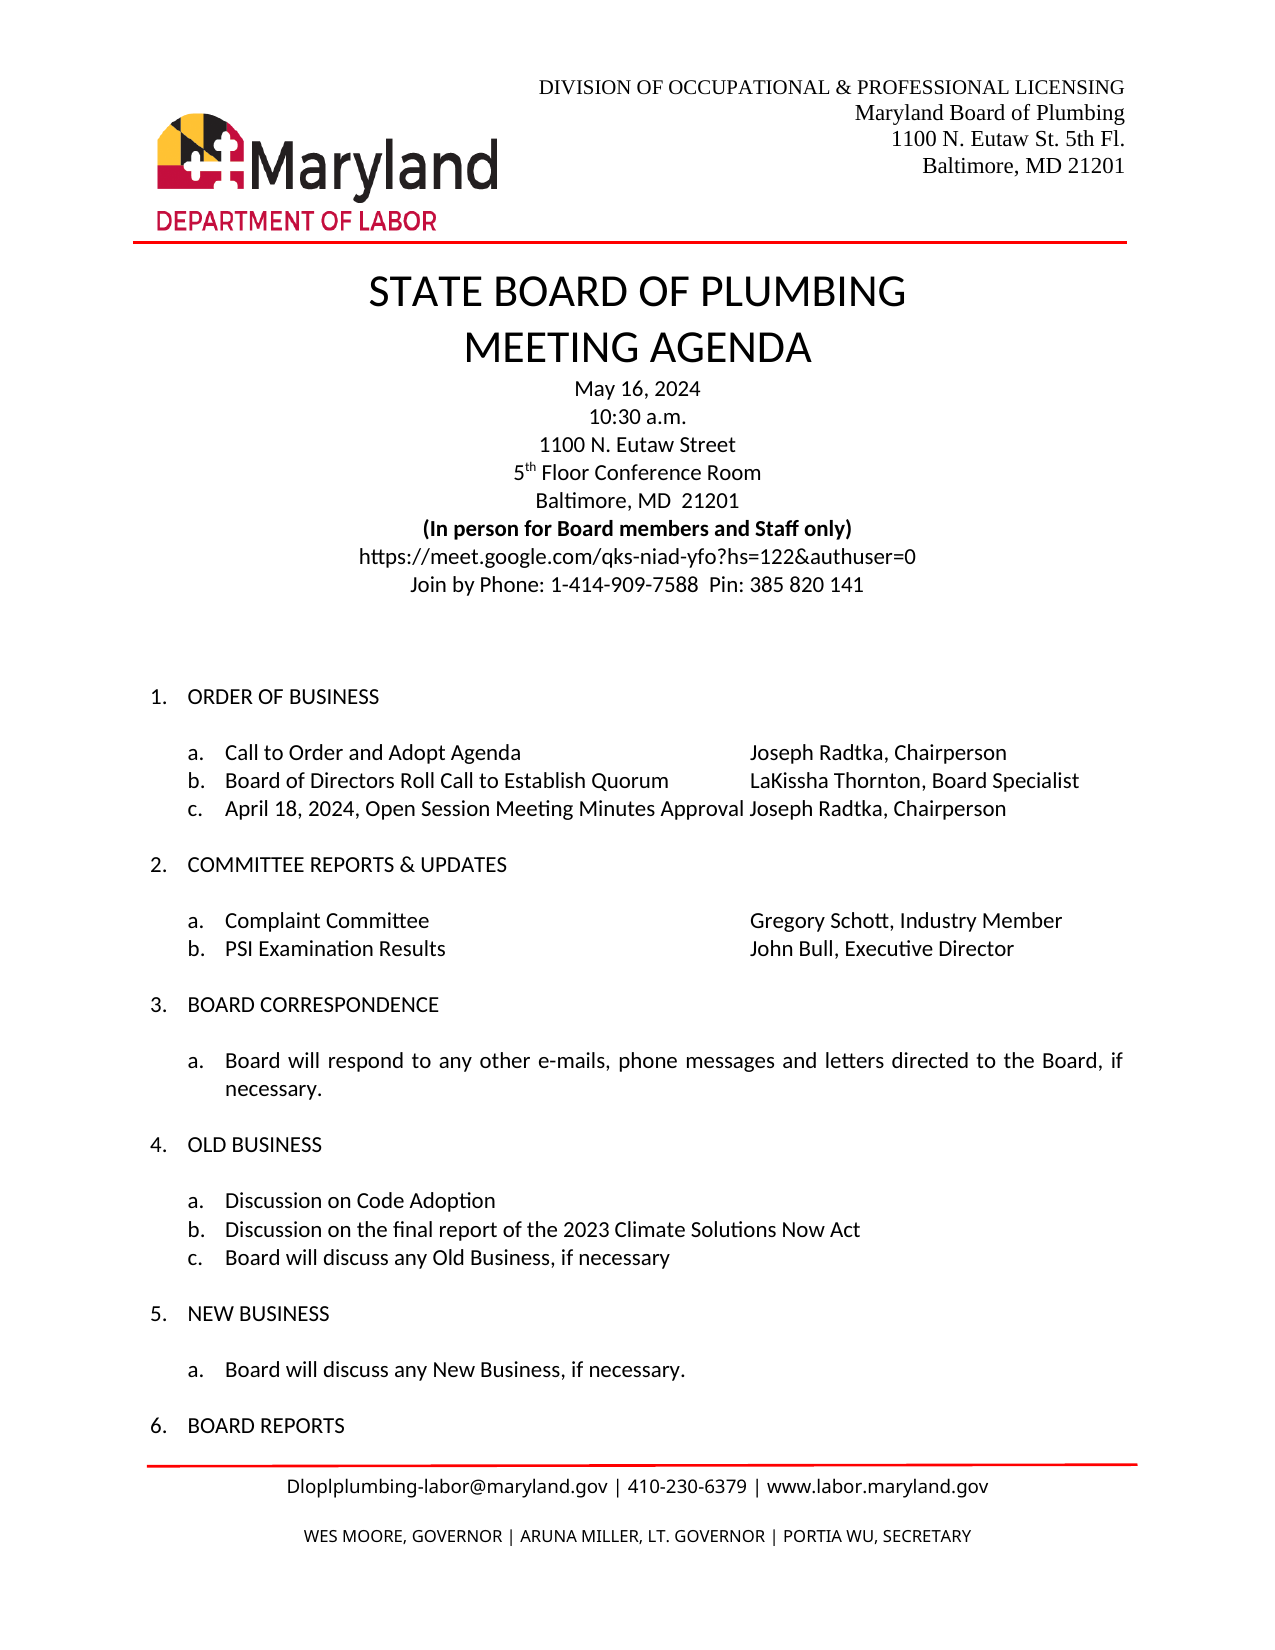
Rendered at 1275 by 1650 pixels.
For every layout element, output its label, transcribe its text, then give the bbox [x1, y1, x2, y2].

list April 18, 2024, Open Session Meeting Minutes Approval Joseph Radtka, Chairperson [187, 794, 1125, 822]
list BOARD CORRESPONDENCE [150, 991, 1125, 1018]
list Complaint Committee Gregory Schott, Industry Member [187, 906, 1125, 934]
text Baltimore, MD 21201 [150, 486, 1125, 514]
list PSI Examination Results John Bull, Executive Director [187, 934, 1125, 962]
picture [150, 105, 504, 239]
list OLD BUSINESS [150, 1131, 1125, 1159]
text 1100 N. Eutaw Street [150, 430, 1125, 458]
list Board will respond to any other e-mails, phone messages and letters directed to the Board, if necessary. [187, 1047, 1125, 1103]
text Join by Phone: 1-414-909-7588 Pin: 385 820 141 [150, 570, 1125, 598]
list Call to Order and Adopt Agenda Joseph Radtka, Chairperson [187, 738, 1125, 766]
list Board will discuss any Old Business, if necessary [187, 1243, 1125, 1271]
text MEETING AGENDA [150, 318, 1125, 374]
list NEW BUSINESS [150, 1299, 1125, 1327]
list Board of Directors Roll Call to Establish Quorum LaKissha Thornton, Board Specialist [187, 766, 1125, 794]
text (In person for Board members and Staff only) [150, 514, 1125, 542]
list Discussion on Code Adoption [187, 1187, 1125, 1215]
list Board will discuss any New Business, if necessary. [187, 1355, 1125, 1383]
text 5th Floor Conference Room [150, 458, 1125, 486]
text https://meet.google.com/qks-niad-yfo?hs=122&authuser=0 [150, 542, 1125, 570]
list ORDER OF BUSINESS [150, 682, 1125, 710]
list Discussion on the final report of the 2023 Climate Solutions Now Act [187, 1215, 1125, 1243]
text May 16, 2024 [150, 374, 1125, 402]
list BOARD REPORTS [150, 1411, 1125, 1439]
text 10:30 a.m. [150, 402, 1125, 430]
text STATE BOARD OF PLUMBING [150, 262, 1125, 318]
list COMMITTEE REPORTS & UPDATES [150, 850, 1125, 878]
